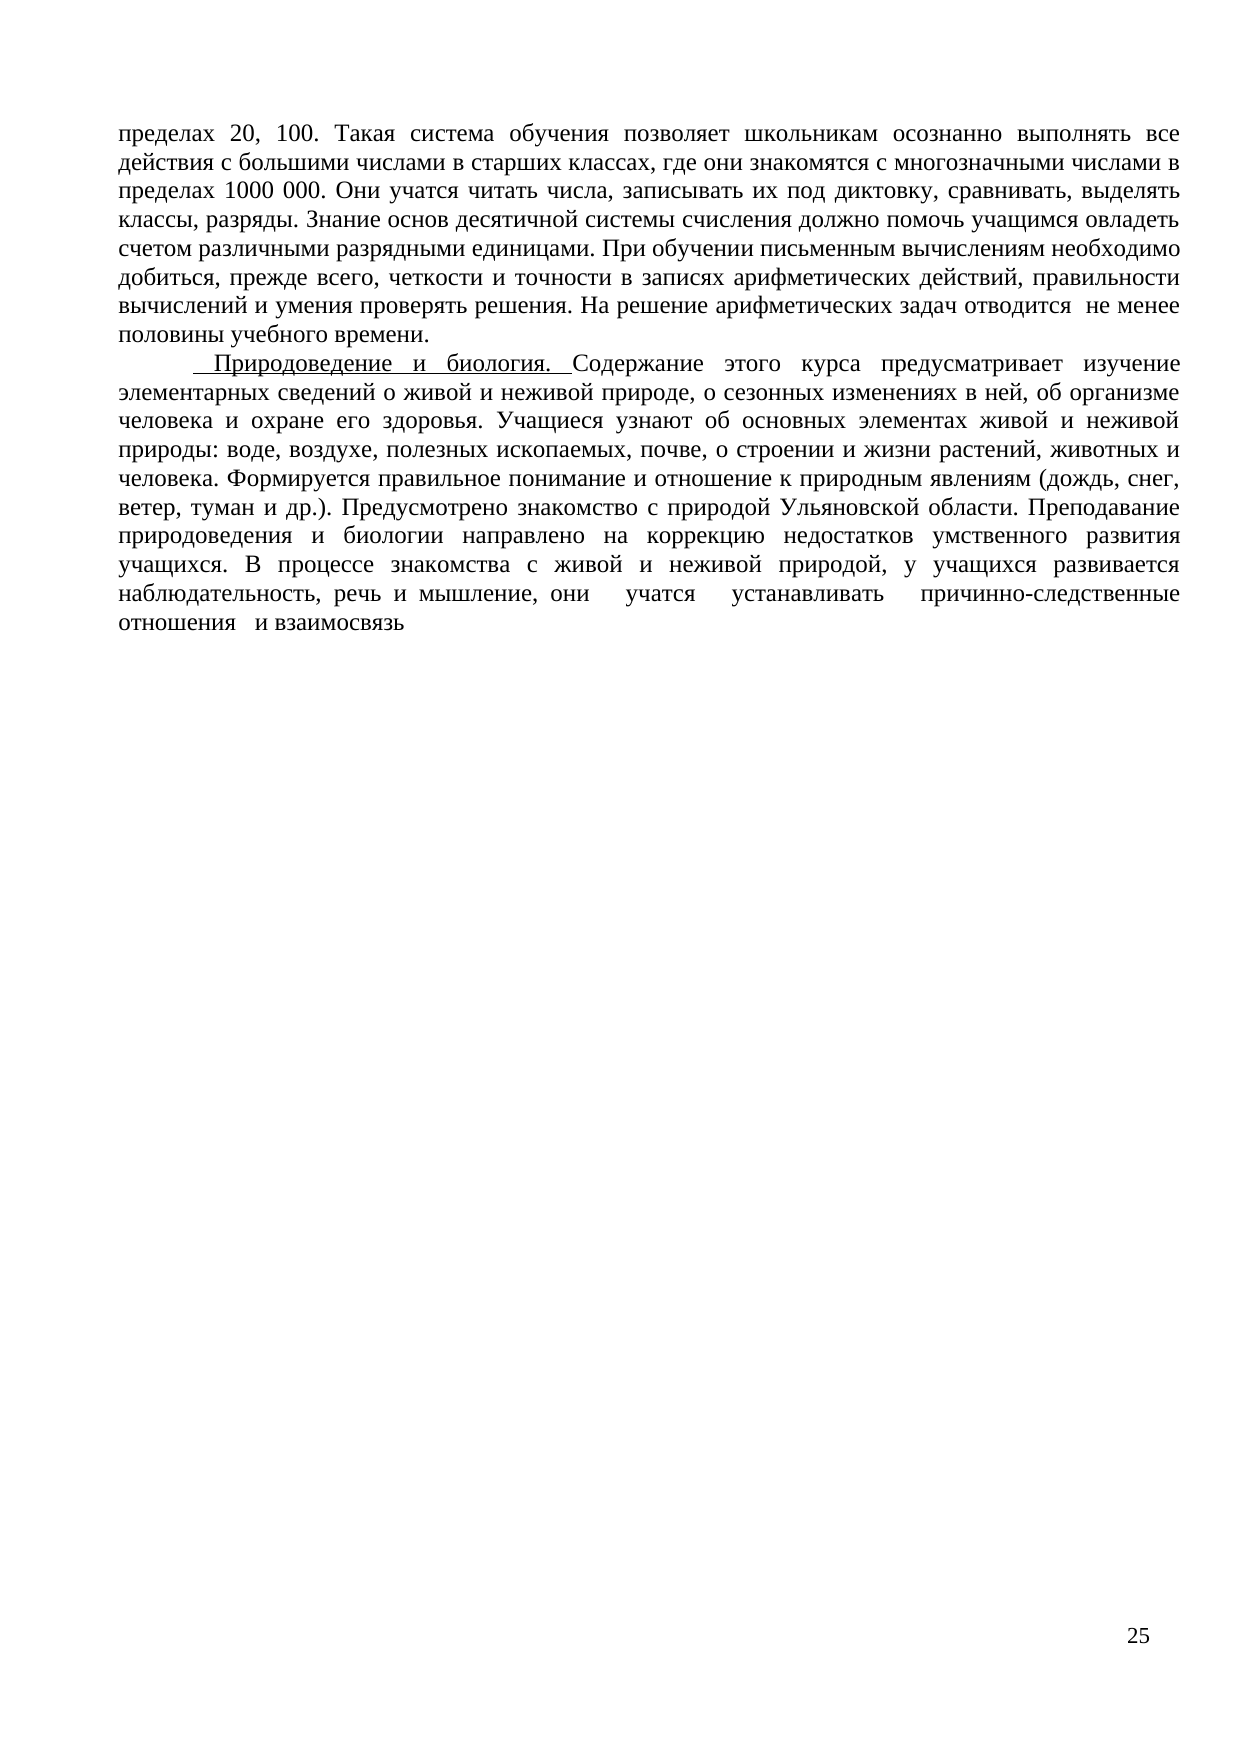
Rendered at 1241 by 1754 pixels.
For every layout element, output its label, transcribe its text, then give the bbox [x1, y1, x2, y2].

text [118, 118, 1181, 348]
text Природоведение и биология. Содержание этого курса предусматривает изучение элементарных сведений о живой и неживой природе, о сезонных изменениях в ней, об организме человека и охране его здоровья. Учащиеся узнают об основных элементах живой и неживой природы: воде, воздухе, полезных ископаемых, почве, о строении и жизни растений, животных и человека. Формируется правильное понимание и отношение к природным явлениям (дождь, снег, ветер, туман и др.). Предусмотрено знакомство с природой Ульяновской области. Преподавание природоведения и биологии направлено на коррекцию недостатков умственного развития учащихся. В процессе знакомства с живой и неживой природой, у учащихся развивается наблюдательность, речь и мышление, они учатся устанавливать причинно-следственные отношения и взаимосвязь [118, 348, 1181, 636]
